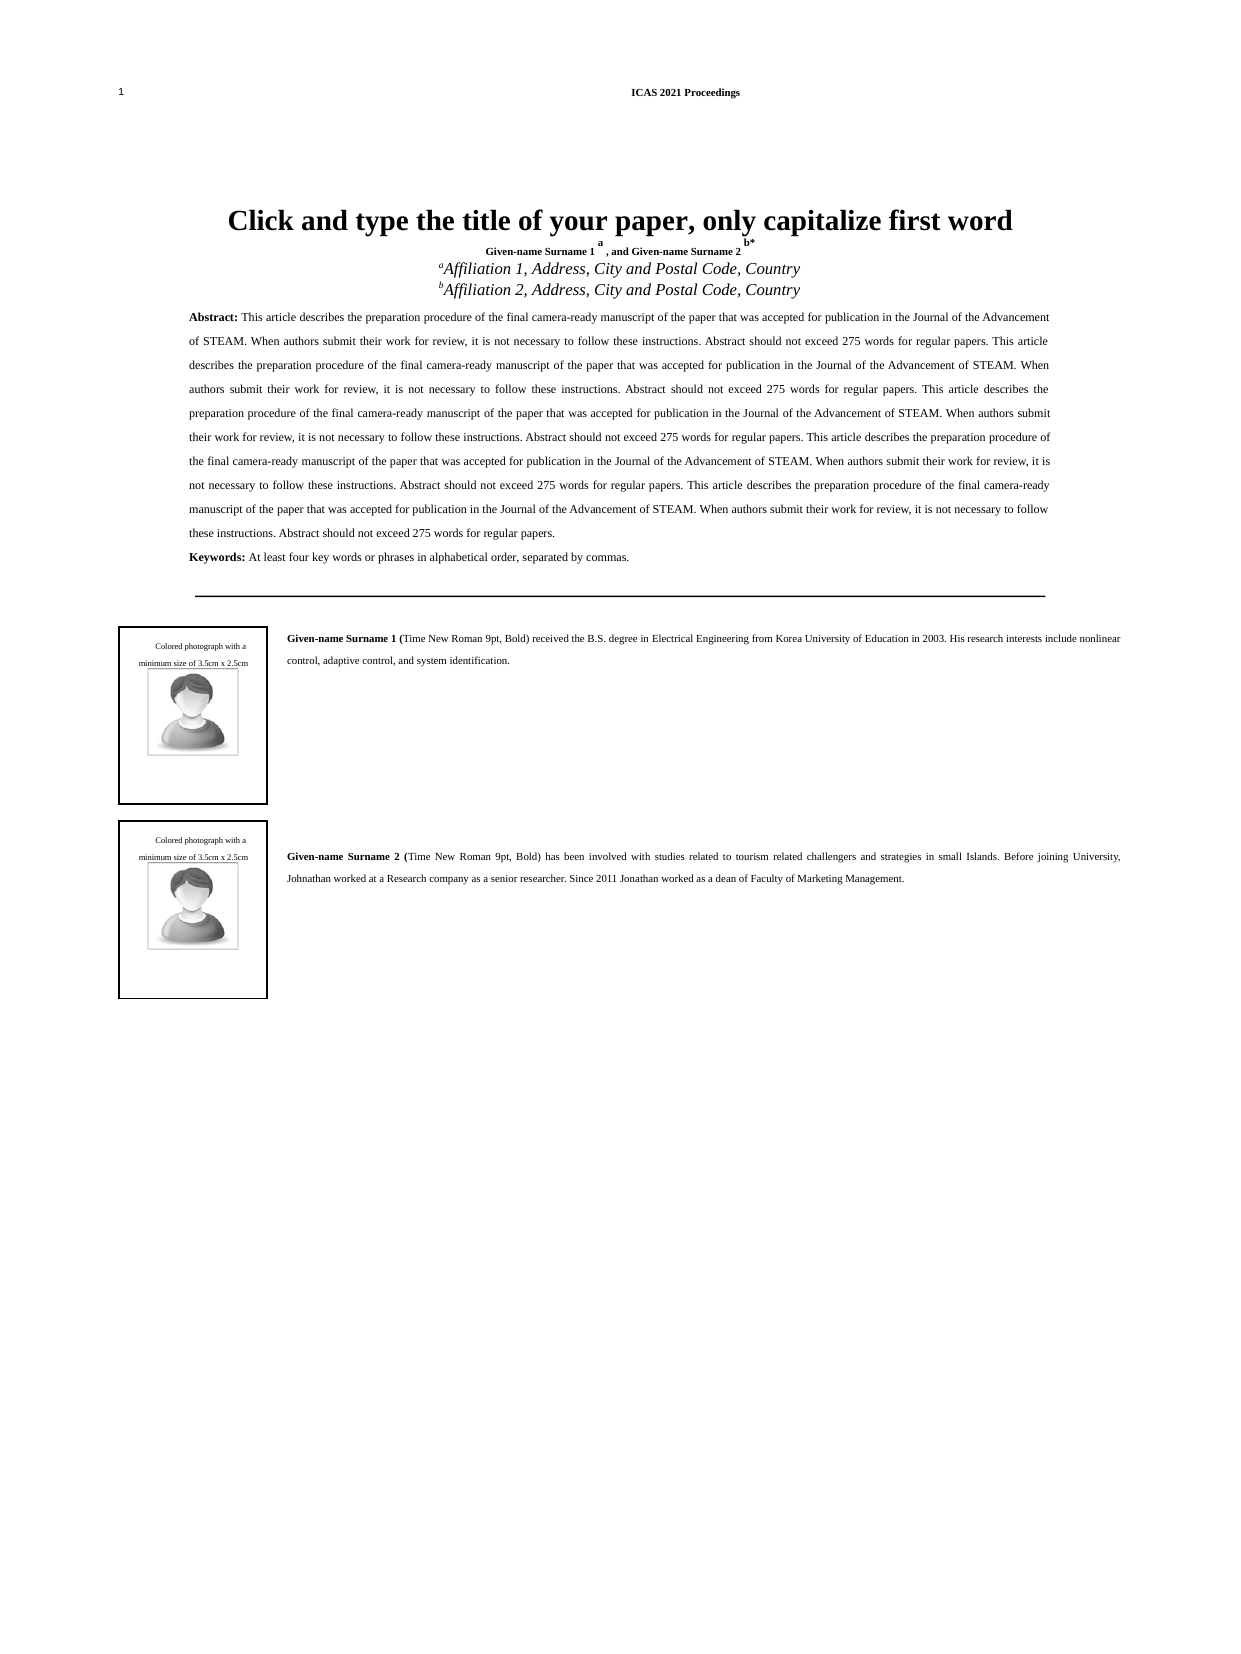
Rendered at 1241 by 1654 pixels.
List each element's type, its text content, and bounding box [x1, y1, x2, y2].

text Given-name Surname 1 (Time New Roman 9pt, Bold) received the B.S. degree in Electrical Engineering from Korea University of Education in 2003. His research interests include nonlinear control, adaptive control, and system identification. [118, 623, 1122, 667]
text b [118, 279, 1122, 300]
text Given-name Surname 1 a , and Given-name Surname 2 b* [118, 236, 1122, 258]
text a [118, 258, 1122, 279]
text Given-name Surname 2 (Time New Roman 9pt, Bold) has been involved with studies related to tourism related challengers and strategies in small Islands. Before joining University, Johnathan worked at a Research company as a senior researcher. Since 2011 Jonathan worked as a dean of Faculty of Marketing Management. [268, 842, 1122, 885]
text Keywords: At least four key words or phrases in alphabetical order, separated by commas. [189, 540, 1051, 564]
text Abstract: This article describes the preparation procedure of the final camera-ready manuscript of the paper that was accepted for publication in the Journal of the Advancement of STEAM. When authors submit their work for review, it is not necessary to follow these instructions. Abstract should not exceed 275 words for regular papers. This article describes the preparation procedure of the final camera-ready manuscript of the paper that was accepted for publication in the Journal of the Advancement of STEAM. When authors submit their work for review, it is not necessary to follow these instructions. Abstract should not exceed 275 words for regular papers. This article describes the preparation procedure of the final camera-ready manuscript of the paper that was accepted for publication in the Journal of the Advancement of STEAM. When authors submit their work for review, it is not necessary to follow these instructions. Abstract should not exceed 275 words for regular papers. This article describes the preparation procedure of the final camera-ready manuscript of the paper that was accepted for publication in the Journal of the Advancement of STEAM. When authors submit their work for review, it is not necessary to follow these instructions. Abstract should not exceed 275 words for regular papers. This article describes the preparation procedure of the final camera-ready manuscript of the paper that was accepted for publication in the Journal of the Advancement of STEAM. When authors submit their work for review, it is not necessary to follow these instructions. Abstract should not exceed 275 words for regular papers. [189, 300, 1051, 540]
